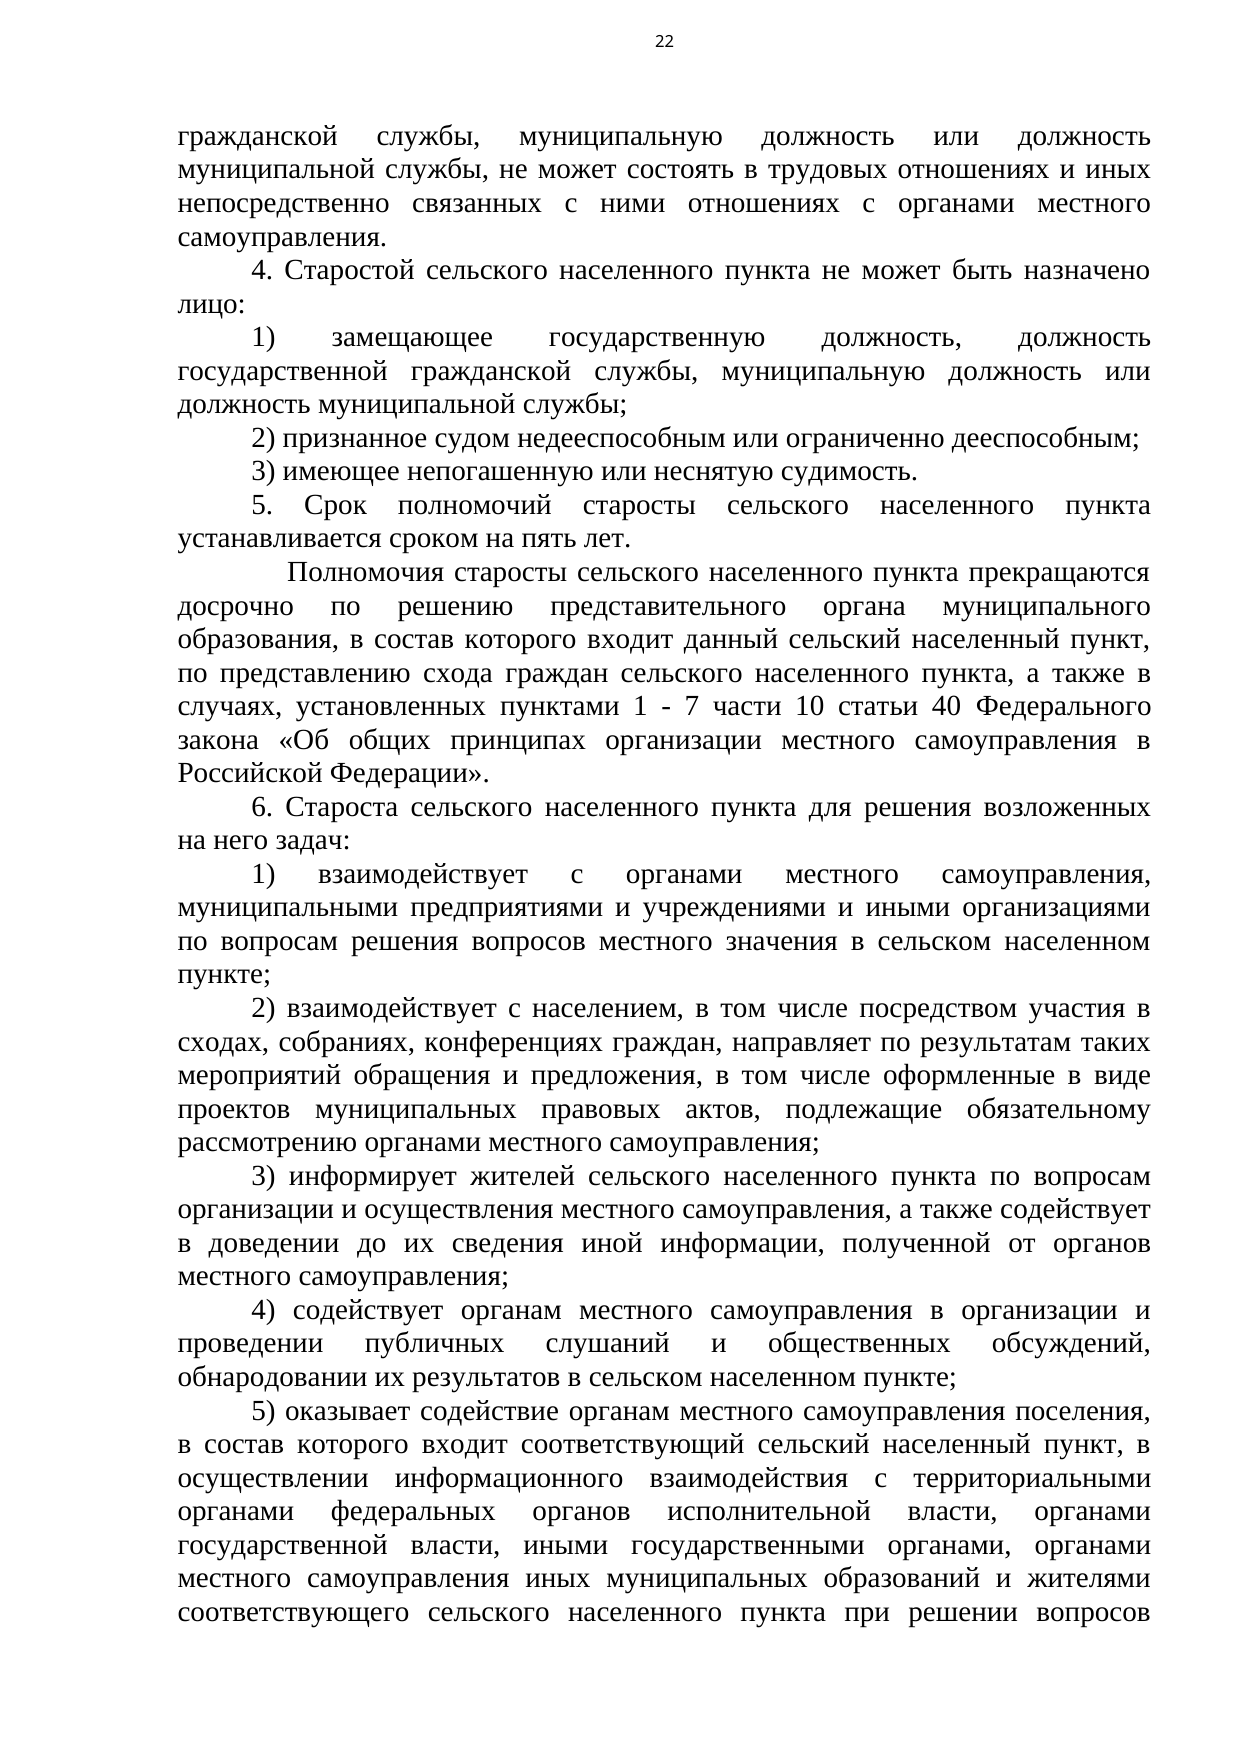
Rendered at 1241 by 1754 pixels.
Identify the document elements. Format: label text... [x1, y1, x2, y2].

text 1) замещающее государственную должность, должность государственной гражданской службы, муниципальную должность или должность муниципальной службы; [177, 319, 1152, 420]
text 4. Старостой сельского населенного пункта не может быть назначено лицо: [177, 252, 1152, 319]
text 2) признанное судом недееспособным или ограниченно дееспособным; [177, 420, 1152, 453]
text 4) содействует органам местного самоуправления в организации и проведении публичных слушаний и общественных обсуждений, обнародовании их результатов в сельском населенном пункте; [177, 1292, 1152, 1393]
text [177, 1393, 1152, 1627]
text 1) взаимодействует с органами местного самоуправления, муниципальными предприятиями и учреждениями и иными организациями по вопросам решения вопросов местного значения в сельском населенном пункте; [177, 856, 1152, 990]
text 6. Староста сельского населенного пункта для решения возложенных на него задач: [177, 789, 1152, 856]
text Полномочия старосты сельского населенного пункта прекращаются досрочно по решению представительного органа муниципального образования, в состав которого входит данный сельский населенный пункт, по представлению схода граждан сельского населенного пункта, а также в случаях, установленных пунктами 1 - 7 части 10 статьи 40 Федерального закона «Об общих принципах организации местного самоуправления в Российской Федерации». [177, 554, 1152, 789]
text 2) взаимодействует с населением, в том числе посредством участия в сходах, собраниях, конференциях граждан, направляет по результатам таких мероприятий обращения и предложения, в том числе оформленные в виде проектов муниципальных правовых актов, подлежащие обязательному рассмотрению органами местного самоуправления; [177, 990, 1152, 1158]
text 3) информирует жителей сельского населенного пункта по вопросам организации и осуществления местного самоуправления, а также содействует в доведении до их сведения иной информации, полученной от органов местного самоуправления; [177, 1158, 1152, 1292]
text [177, 118, 1152, 252]
text 3) имеющее непогашенную или неснятую судимость. [177, 453, 1152, 487]
text 5. Срок полномочий старосты сельского населенного пункта устанавливается сроком на пять лет. [177, 487, 1152, 554]
